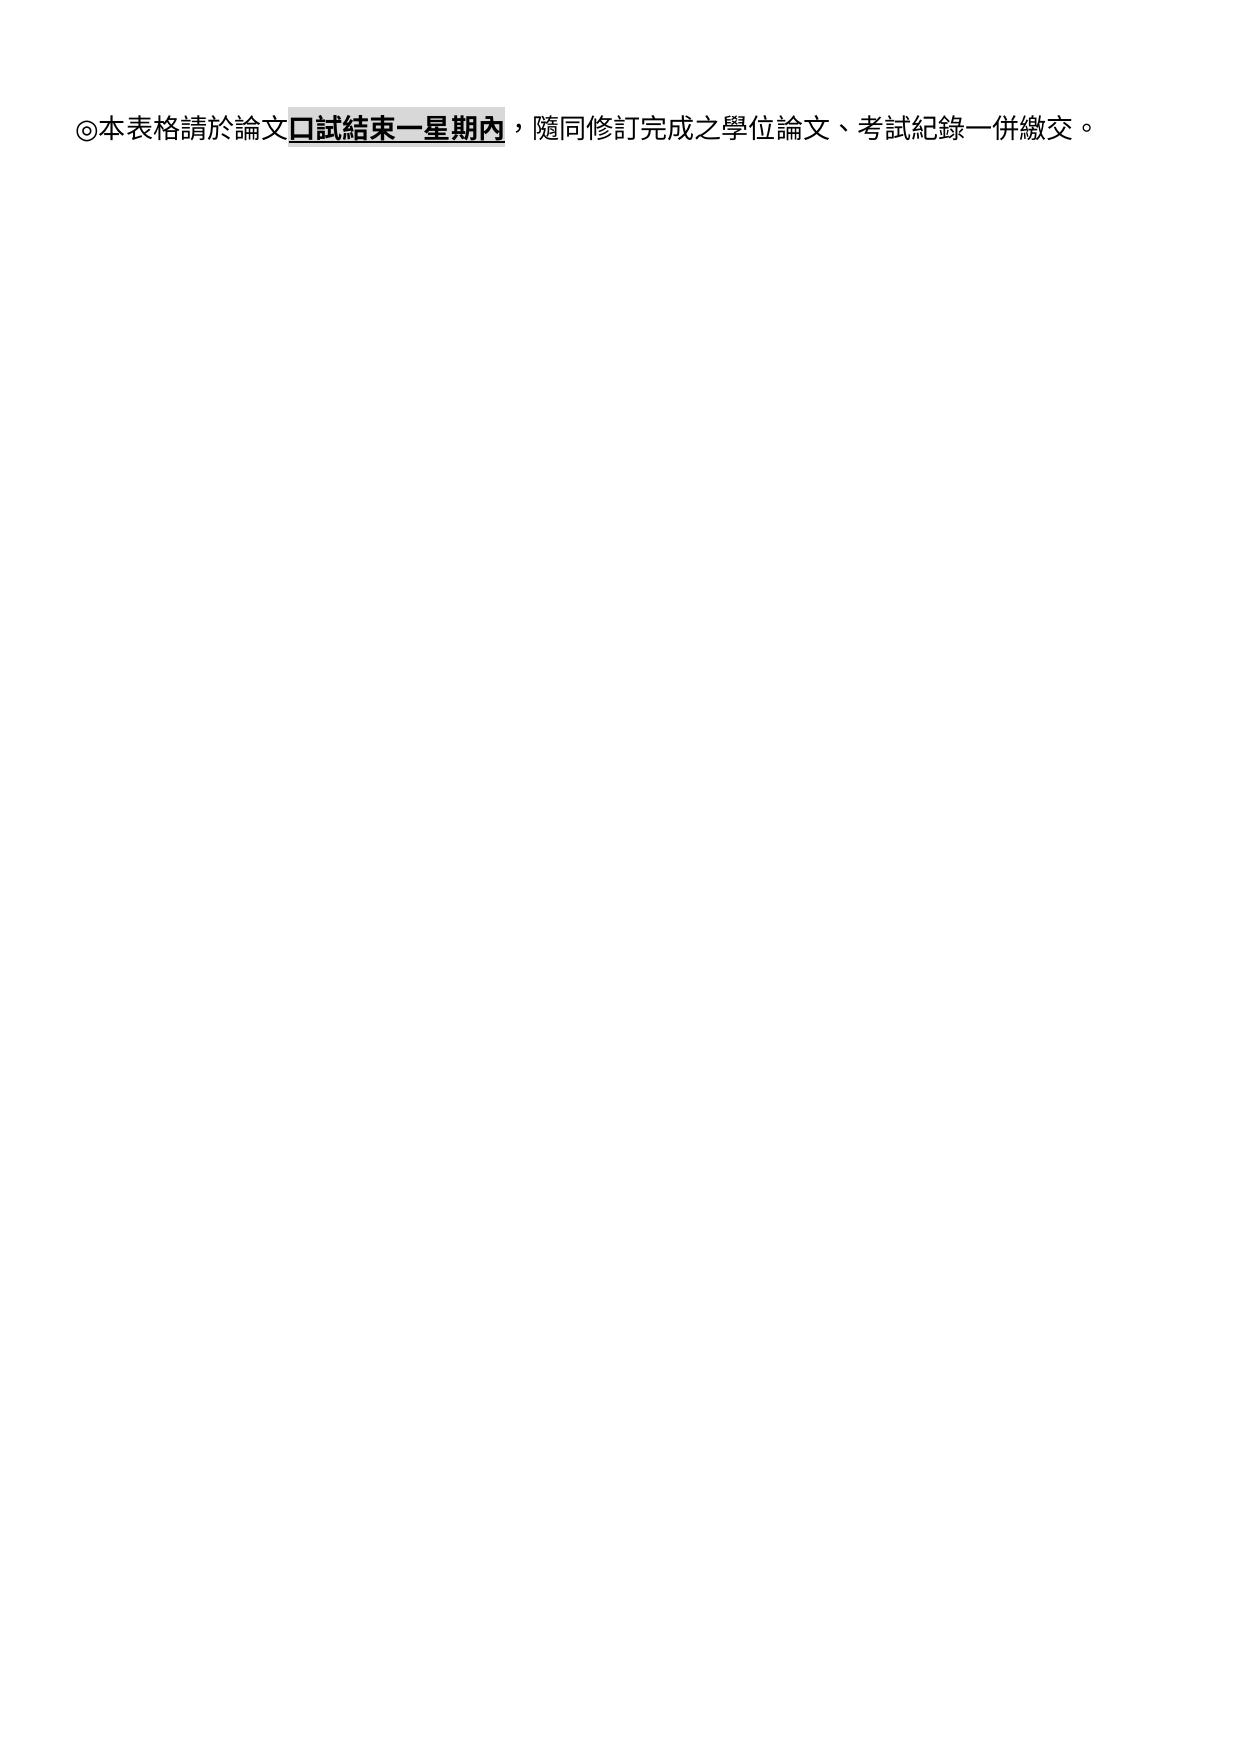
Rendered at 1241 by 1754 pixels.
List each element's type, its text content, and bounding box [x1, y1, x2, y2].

text ◎本表格請於論文口試結束一星期內，隨同修訂完成之學位論文、考試紀錄一併繳交。 [75, 89, 1153, 164]
